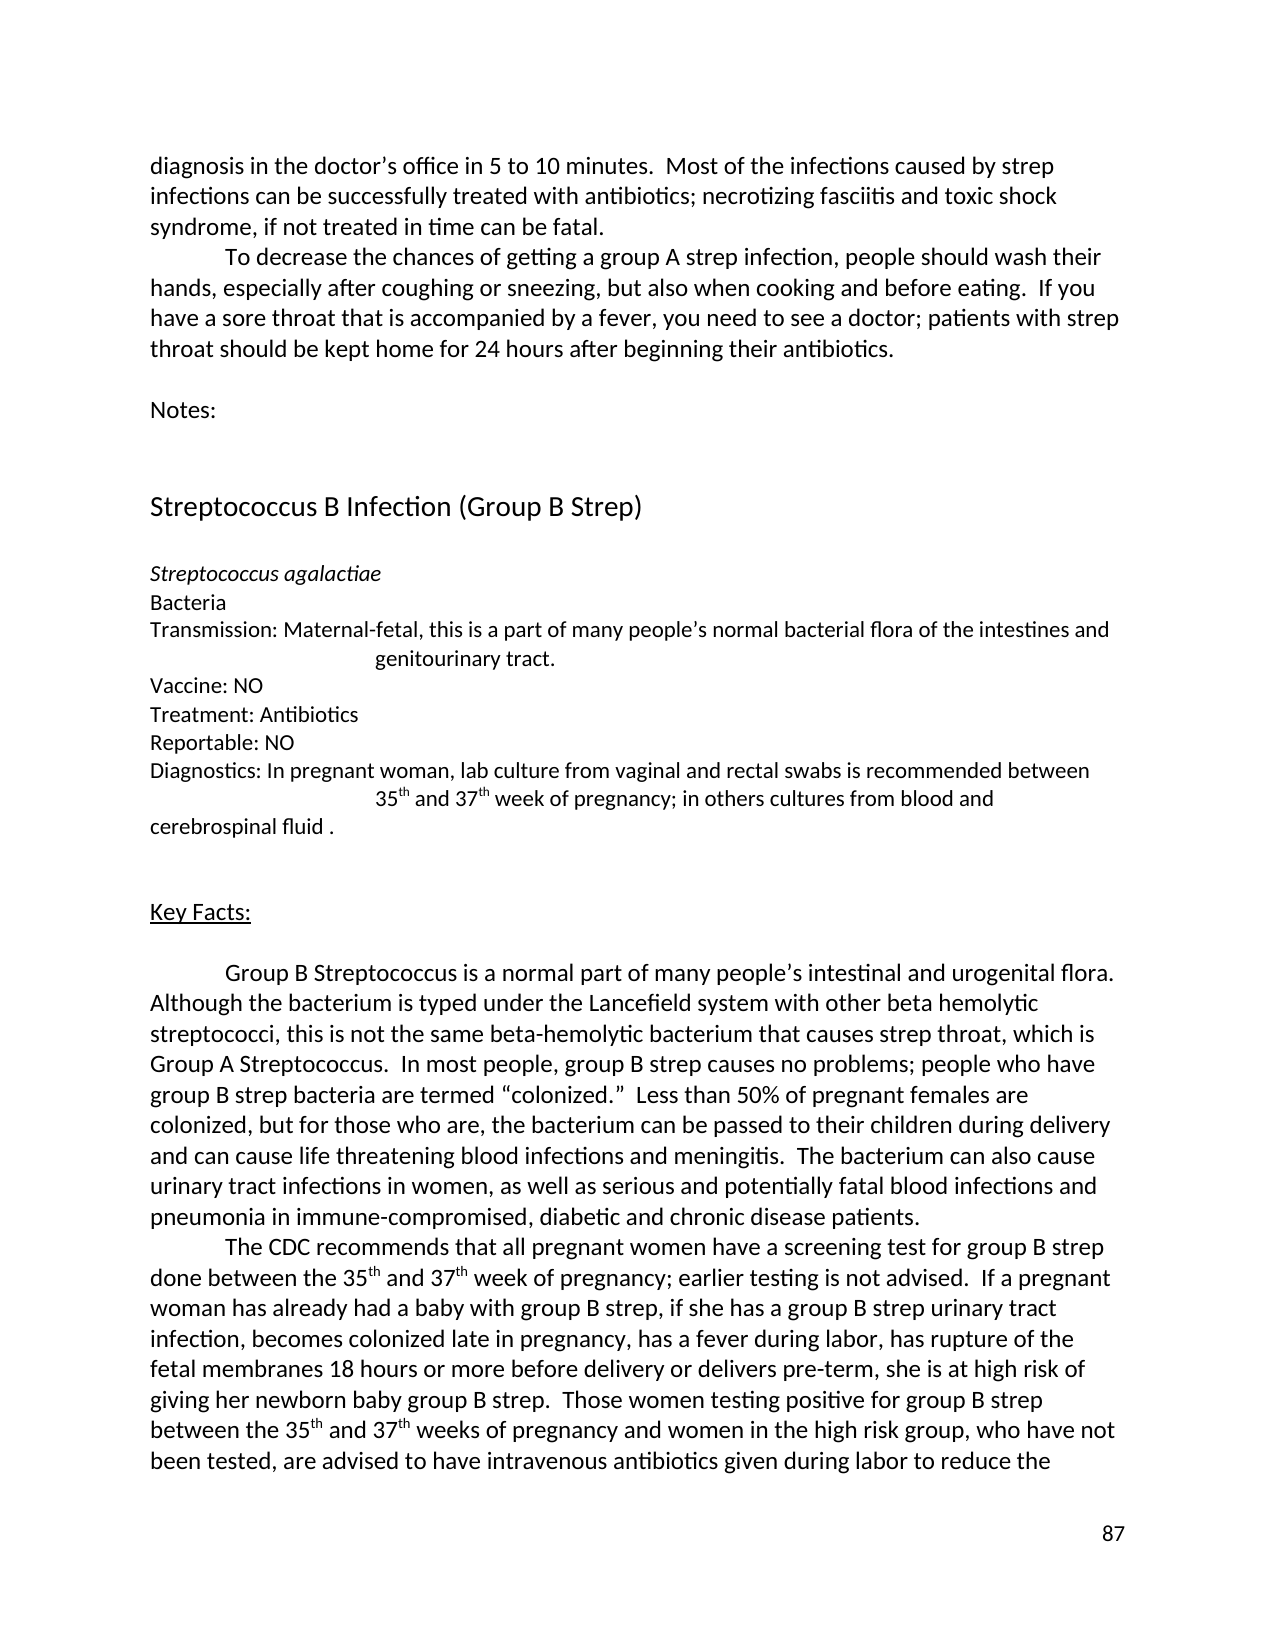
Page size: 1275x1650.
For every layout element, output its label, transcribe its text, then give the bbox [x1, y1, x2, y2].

text Reportable: NO [150, 728, 1125, 756]
text Transmission: Maternal-fetal, this is a part of many people’s normal bacterial flora of the intestines and genitourinary tract. [150, 616, 1125, 672]
text Notes: [150, 394, 1125, 425]
text Streptococcus B Infection (Group B Strep) [150, 488, 1125, 524]
text To decrease the chances of getting a group A strep infection, people should wash their hands, especially after coughing or sneezing, but also when cooking and before eating. If you have a sore throat that is accompanied by a fever, you need to see a doctor; patients with strep throat should be kept home for 24 hours after beginning their antibiotics. [150, 242, 1125, 364]
text Bacteria [150, 588, 1125, 616]
text Diagnostics: In pregnant woman, lab culture from vaginal and rectal swabs is recommended between 35th and 37th week of pregnancy; in others cultures from blood and cerebrospinal fluid . [150, 756, 1125, 840]
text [150, 1232, 1125, 1476]
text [150, 150, 1125, 242]
text Vaccine: NO [150, 672, 1125, 700]
text Group B Streptococcus is a normal part of many people’s intestinal and urogenital flora. Although the bacterium is typed under the Lancefield system with other beta hemolytic streptococci, this is not the same beta-hemolytic bacterium that causes strep throat, which is Group A Streptococcus. In most people, group B strep causes no problems; people who have group B strep bacteria are termed “colonized.” Less than 50% of pregnant females are colonized, but for those who are, the bacterium can be passed to their children during delivery and can cause life threatening blood infections and meningitis. The bacterium can also cause urinary tract infections in women, as well as serious and potentially fatal blood infections and pneumonia in immune-compromised, diabetic and chronic disease patients. [150, 957, 1125, 1232]
text Treatment: Antibiotics [150, 700, 1125, 728]
text Streptococcus agalactiae [150, 559, 1125, 588]
text Key Facts: [150, 896, 1125, 926]
